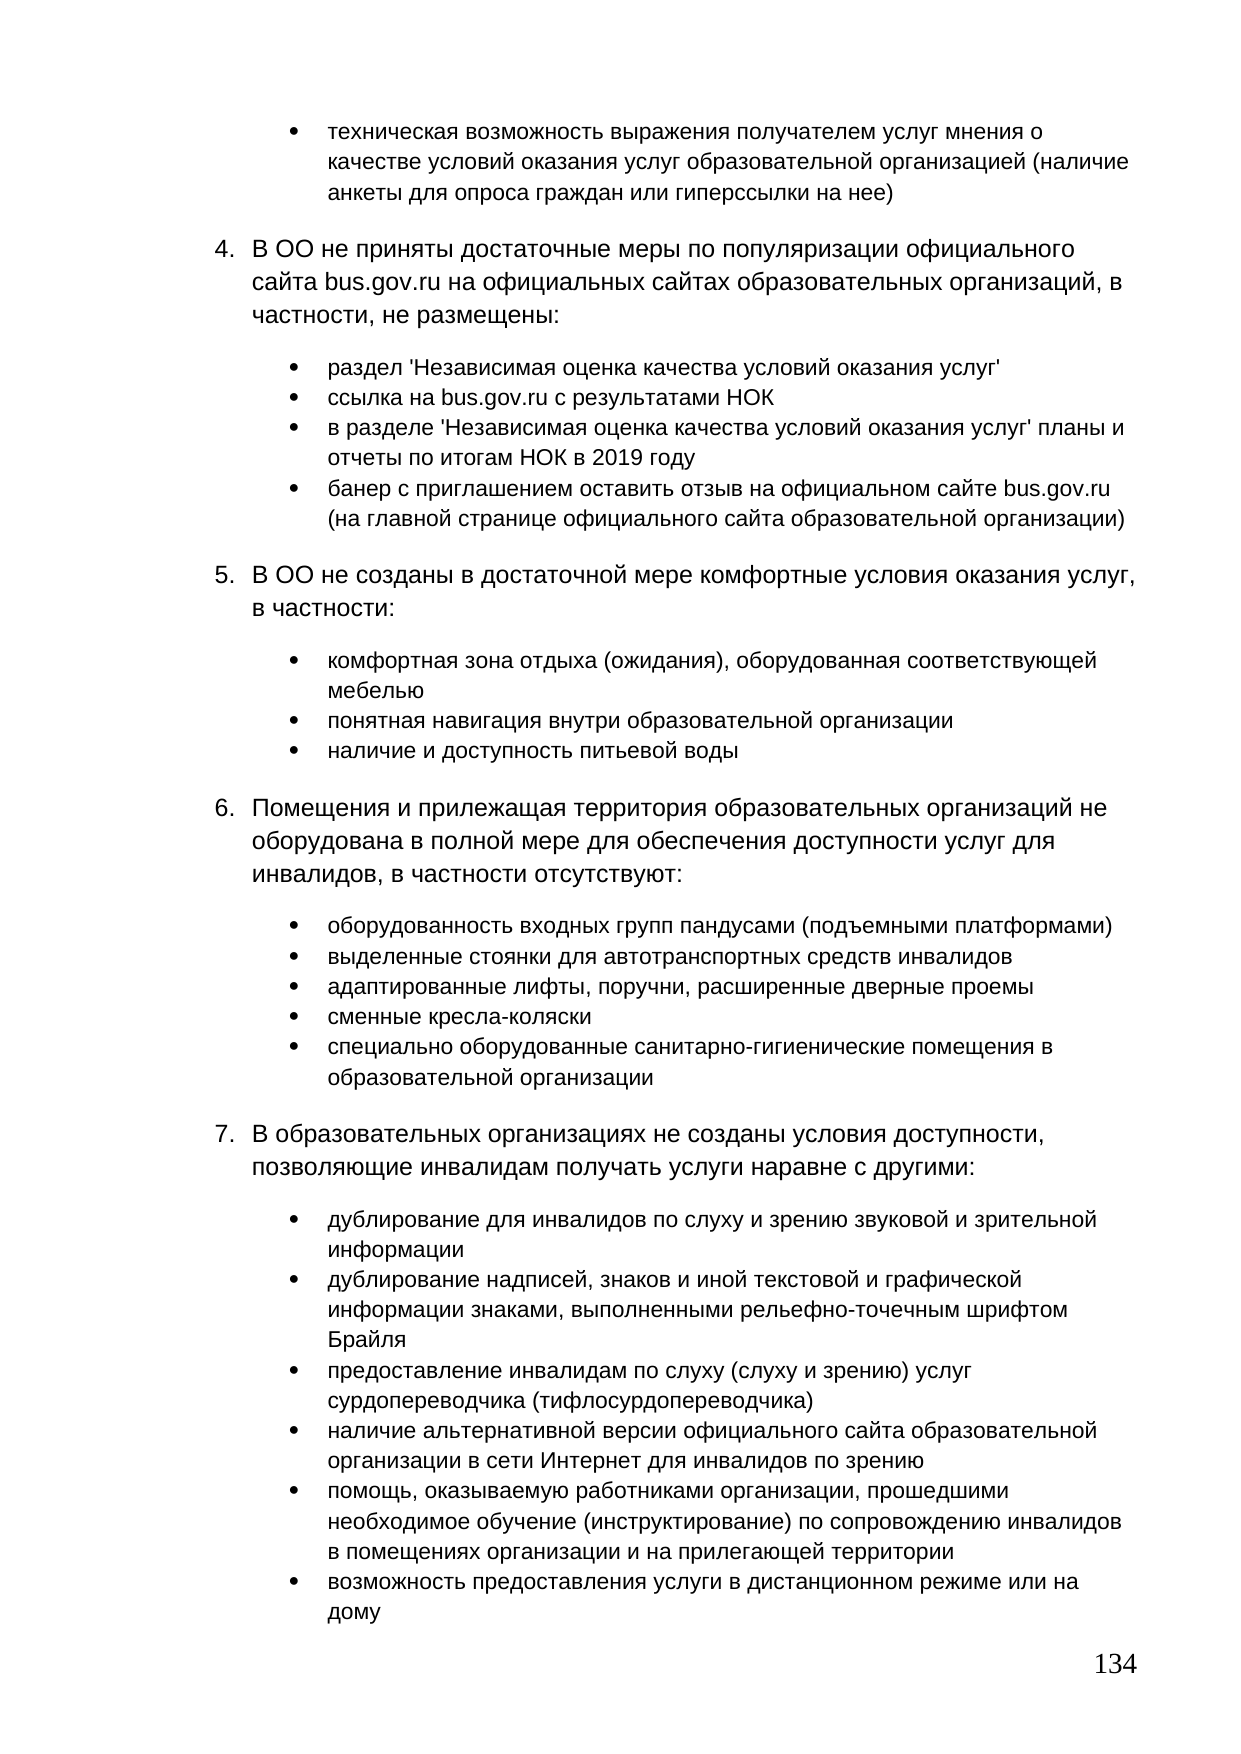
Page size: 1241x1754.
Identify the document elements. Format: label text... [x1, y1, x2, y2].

list специально оборудованные санитарно-гигиенические помещения в образовательной организации [290, 1033, 1137, 1090]
list наличие и доступность питьевой воды [290, 737, 1137, 764]
list ссылка на bus.gov.ru с результатами НОК [290, 384, 1137, 410]
list В образовательных организациях не созданы условия доступности, позволяющие инвалидам получать услуги наравне с другими: [214, 1119, 1137, 1181]
list выделенные стоянки для автотранспортных средств инвалидов [290, 943, 1137, 969]
list техническая возможность выражения получателем услуг мнения о качестве условий оказания услуг образовательной организацией (наличие анкеты для опроса граждан или гиперссылки на нее) [290, 118, 1137, 205]
list комфортная зона отдыха (ожидания), оборудованная соответствующей мебелью [290, 647, 1137, 703]
list помощь, оказываемую работниками организации, прошедшими необходимое обучение (инструктирование) по сопровождению инвалидов в помещениях организации и на прилегающей территории [290, 1477, 1137, 1564]
list в разделе 'Независимая оценка качества условий оказания услуг' планы и отчеты по итогам НОК в 2019 году [290, 414, 1137, 471]
list банер с приглашением оставить отзыв на официальном сайте bus.gov.ru (на главной странице официального сайта образовательной организации) [290, 474, 1137, 531]
list возможность предоставления услуги в дистанционном режиме или на дому [290, 1568, 1137, 1625]
list оборудованность входных групп пандусами (подъемными платформами) [290, 912, 1137, 939]
list наличие альтернативной версии официального сайта образовательной организации в сети Интернет для инвалидов по зрению [290, 1417, 1137, 1474]
list раздел 'Независимая оценка качества условий оказания услуг' [290, 354, 1137, 380]
list понятная навигация внутри образовательной организации [290, 707, 1137, 733]
list В ОО не созданы в достаточной мере комфортные условия оказания услуг, в частности: [214, 560, 1137, 622]
list Помещения и прилежащая территория образовательных организаций не оборудована в полной мере для обеспечения доступности услуг для инвалидов, в частности отсутствуют: [214, 793, 1137, 887]
list сменные кресла-коляски [290, 1003, 1137, 1029]
list предоставление инвалидам по слуху (слуху и зрению) услуг сурдопереводчика (тифлосурдопереводчика) [290, 1357, 1137, 1413]
list В ОО не приняты достаточные меры по популяризации официального сайта bus.gov.ru на официальных сайтах образовательных организаций, в частности, не размещены: [214, 234, 1137, 328]
list адаптированные лифты, поручни, расширенные дверные проемы [290, 973, 1137, 999]
list дублирование надписей, знаков и иной текстовой и графической информации знаками, выполненными рельефно-точечным шрифтом Брайля [290, 1266, 1137, 1353]
list дублирование для инвалидов по слуху и зрению звуковой и зрительной информации [290, 1206, 1137, 1262]
